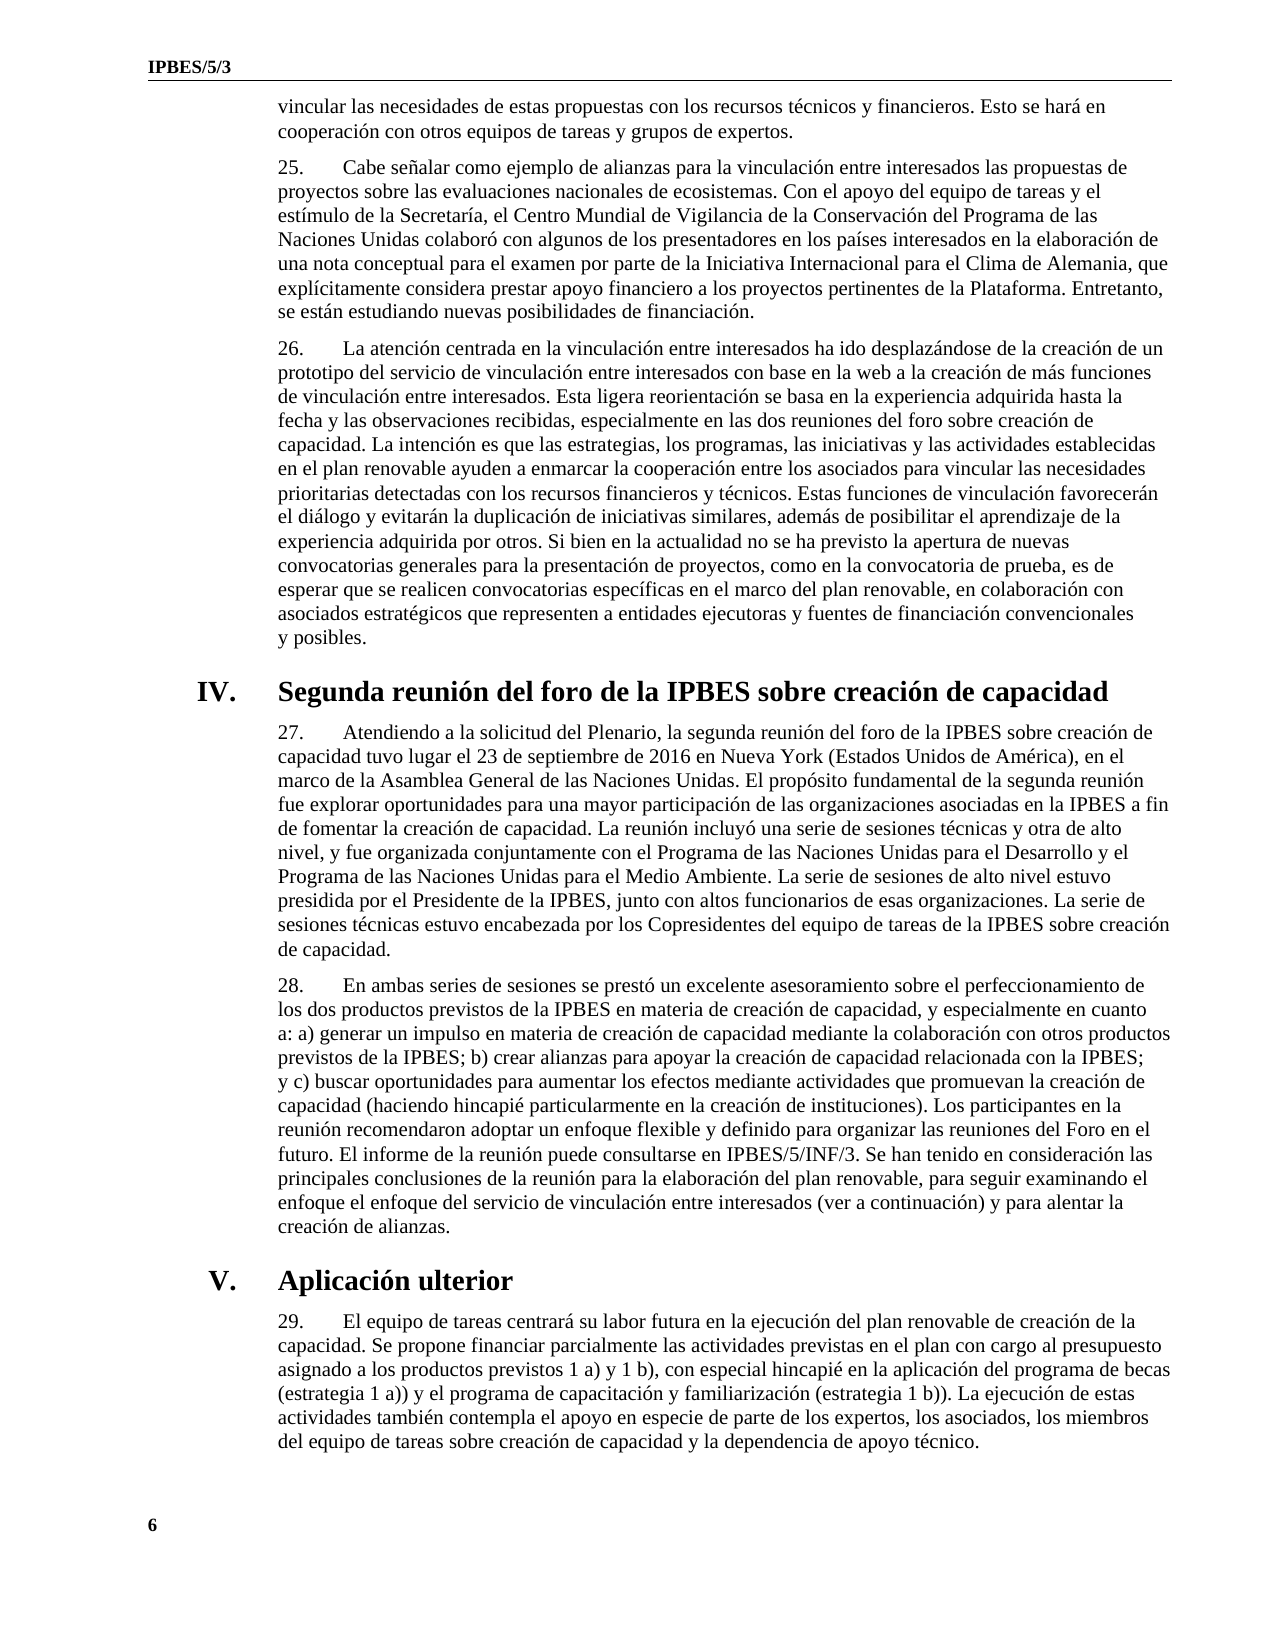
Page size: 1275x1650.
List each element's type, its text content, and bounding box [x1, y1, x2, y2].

text En ambas series de sesiones se prestó un excelente asesoramiento sobre el perfeccionamiento de los dos productos previstos de la IPBES en materia de creación de capacidad, y especialmente en cuanto a: a) generar un impulso en materia de creación de capacidad mediante la colaboración con otros productos previstos de la IPBES; b) crear alianzas para apoyar la creación de capacidad relacionada con la IPBES; y c) buscar oportunidades para aumentar los efectos mediante actividades que promuevan la creación de capacidad (haciendo hincapié particularmente en la creación de instituciones). Los participantes en la reunión recomendaron adoptar un enfoque flexible y definido para organizar las reuniones del Foro en el futuro. El informe de la reunión puede consultarse en IPBES/5/INF/3. Se han tenido en consideración las principales conclusiones de la reunión para la elaboración del plan renovable, para seguir examinando el enfoque el enfoque del servicio de vinculación entre interesados (ver a continuación) y para alentar la creación de alianzas. [278, 973, 1172, 1238]
text V. Aplicación ulterior [148, 1263, 1142, 1296]
text La atención centrada en la vinculación entre interesados ha ido desplazándose de la creación de un prototipo del servicio de vinculación entre interesados con base en la web a la creación de más funciones de vinculación entre interesados. Esta ligera reorientación se basa en la experiencia adquirida hasta la fecha y las observaciones recibidas, especialmente en las dos reuniones del foro sobre creación de capacidad. La intención es que las estrategias, los programas, las iniciativas y las actividades establecidas en el plan renovable ayuden a enmarcar la cooperación entre los asociados para vincular las necesidades prioritarias detectadas con los recursos financieros y técnicos. Estas funciones de vinculación favorecerán el diálogo y evitarán la duplicación de iniciativas similares, además de posibilitar el aprendizaje de la experiencia adquirida por otros. Si bien en la actualidad no se ha previsto la apertura de nuevas convocatorias generales para la presentación de proyectos, como en la convocatoria de prueba, es de esperar que se realicen convocatorias específicas en el marco del plan renovable, en colaboración con asociados estratégicos que representen a entidades ejecutoras y fuentes de financiación convencionales y posibles. [278, 336, 1172, 649]
text Cabe señalar como ejemplo de alianzas para la vinculación entre interesados las propuestas de proyectos sobre las evaluaciones nacionales de ecosistemas. Con el apoyo del equipo de tareas y el estímulo de la Secretaría, el Centro Mundial de Vigilancia de la Conservación del Programa de las Naciones Unidas colaboró con algunos de los presentadores en los países interesados en la elaboración de una nota conceptual para el examen por parte de la Iniciativa Internacional para el Clima de Alemania, que explícitamente considera prestar apoyo financiero a los proyectos pertinentes de la Plataforma. Entretanto, se están estudiando nuevas posibilidades de financiación. [278, 155, 1172, 323]
text Atendiendo a la solicitud del Plenario, la segunda reunión del foro de la IPBES sobre creación de capacidad tuvo lugar el 23 de septiembre de 2016 en Nueva York (Estados Unidos de América), en el marco de la Asamblea General de las Naciones Unidas. El propósito fundamental de la segunda reunión fue explorar oportunidades para una mayor participación de las organizaciones asociadas en la IPBES a fin de fomentar la creación de capacidad. La reunión incluyó una serie de sesiones técnicas y otra de alto nivel, y fue organizada conjuntamente con el Programa de las Naciones Unidas para el Desarrollo y el Programa de las Naciones Unidas para el Medio Ambiente. La serie de sesiones de alto nivel estuvo presidida por el Presidente de la IPBES, junto con altos funcionarios de esas organizaciones. La serie de sesiones técnicas estuvo encabezada por los Copresidentes del equipo de tareas de la IPBES sobre creación de capacidad. [278, 720, 1172, 961]
text El equipo de tareas centrará su labor futura en la ejecución del plan renovable de creación de la capacidad. Se propone financiar parcialmente las actividades previstas en el plan con cargo al presupuesto asignado a los productos previstos 1 a) y 1 b), con especial hincapié en la aplicación del programa de becas (estrategia 1 a)) y el programa de capacitación y familiarización (estrategia 1 b)). La ejecución de estas actividades también contempla el apoyo en especie de parte de los expertos, los asociados, los miembros del equipo de tareas sobre creación de capacidad y la dependencia de apoyo técnico. [278, 1309, 1172, 1453]
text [278, 94, 1172, 143]
text IV. Segunda reunión del foro de la IPBES sobre creación de capacidad [148, 674, 1142, 707]
